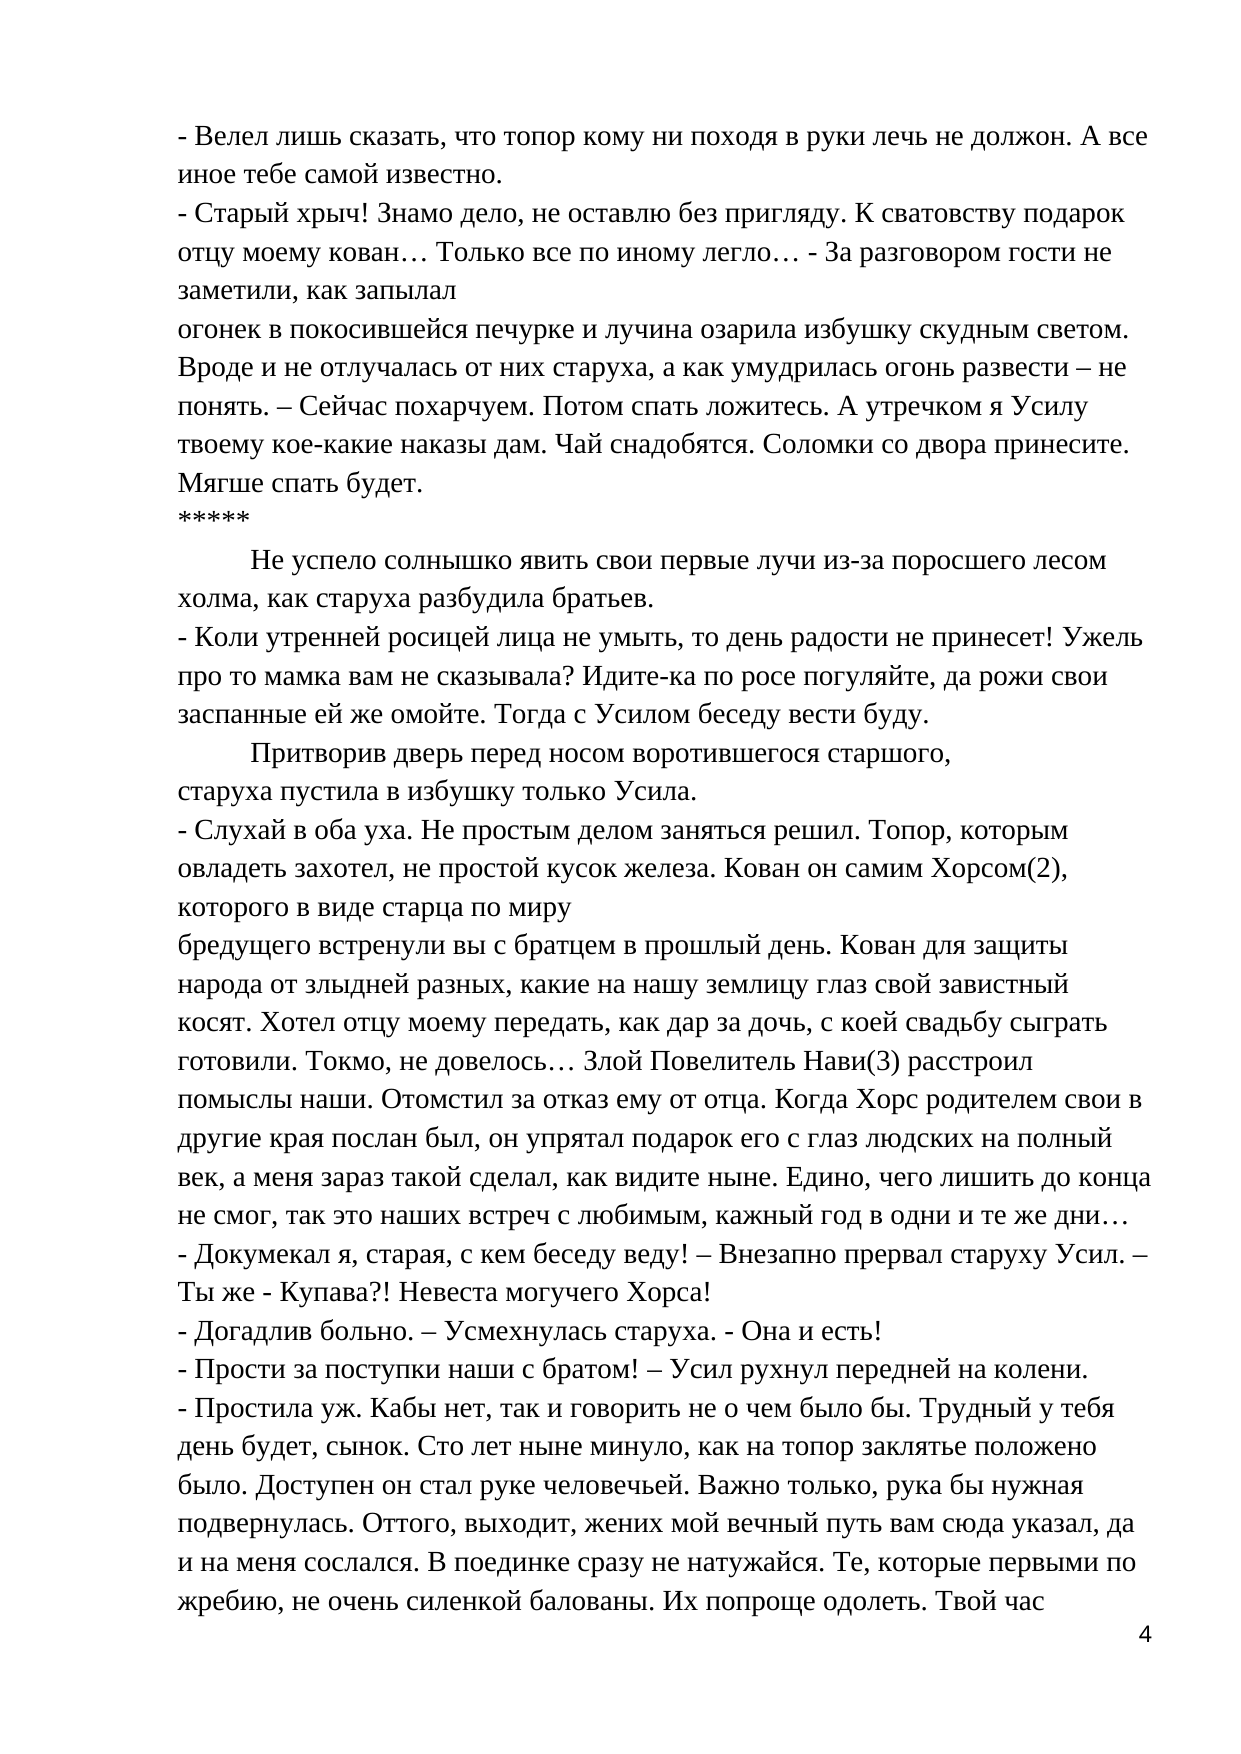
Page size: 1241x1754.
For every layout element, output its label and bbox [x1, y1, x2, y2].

text [177, 118, 1152, 1616]
